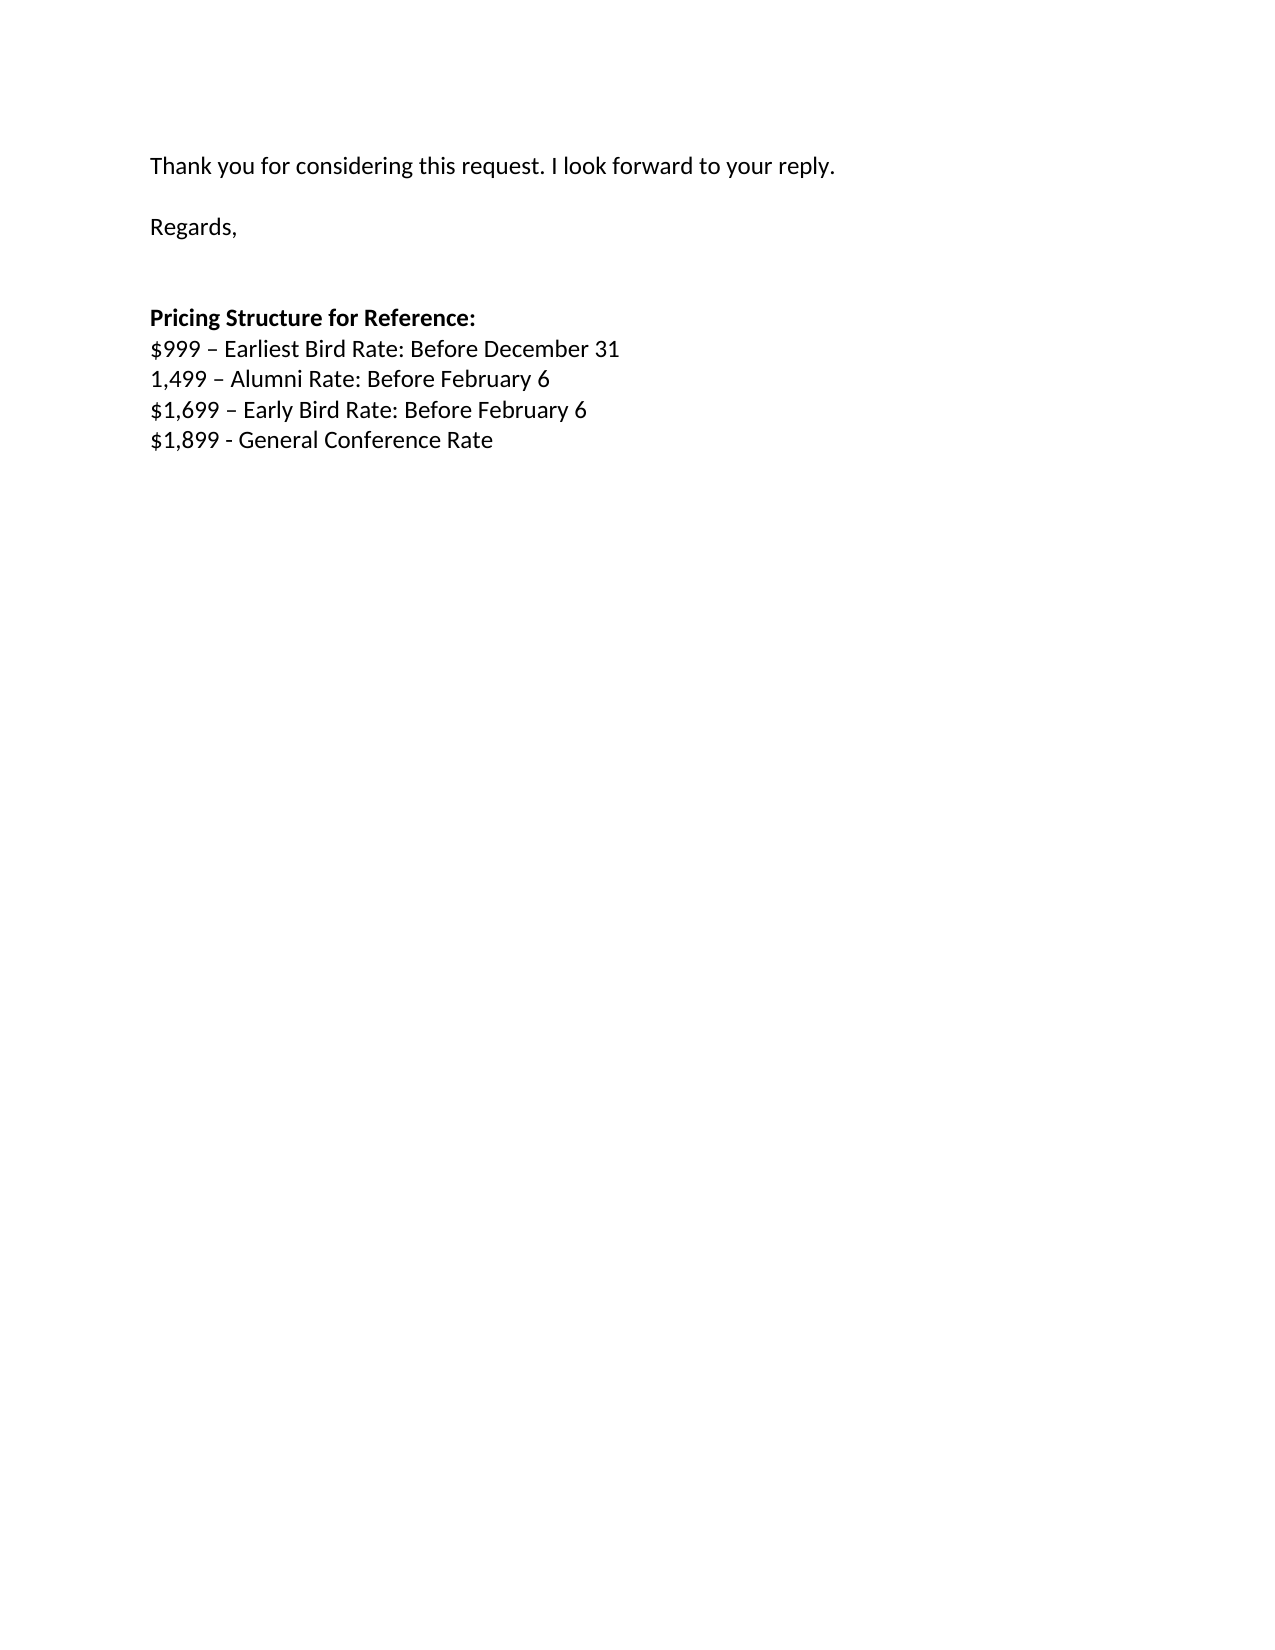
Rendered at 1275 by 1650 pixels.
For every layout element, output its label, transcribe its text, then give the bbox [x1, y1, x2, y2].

text Pricing Structure for Reference: [150, 303, 1125, 333]
text Regards, [150, 211, 1125, 242]
text $1,899 - General Conference Rate [150, 425, 1125, 455]
text $999 – Earliest Bird Rate: Before December 31 [150, 333, 1125, 364]
text $1,699 – Early Bird Rate: Before February 6 [150, 394, 1125, 425]
text Thank you for considering this request. I look forward to your reply. [150, 150, 1125, 181]
text 1,499 – Alumni Rate: Before February 6 [150, 364, 1125, 394]
